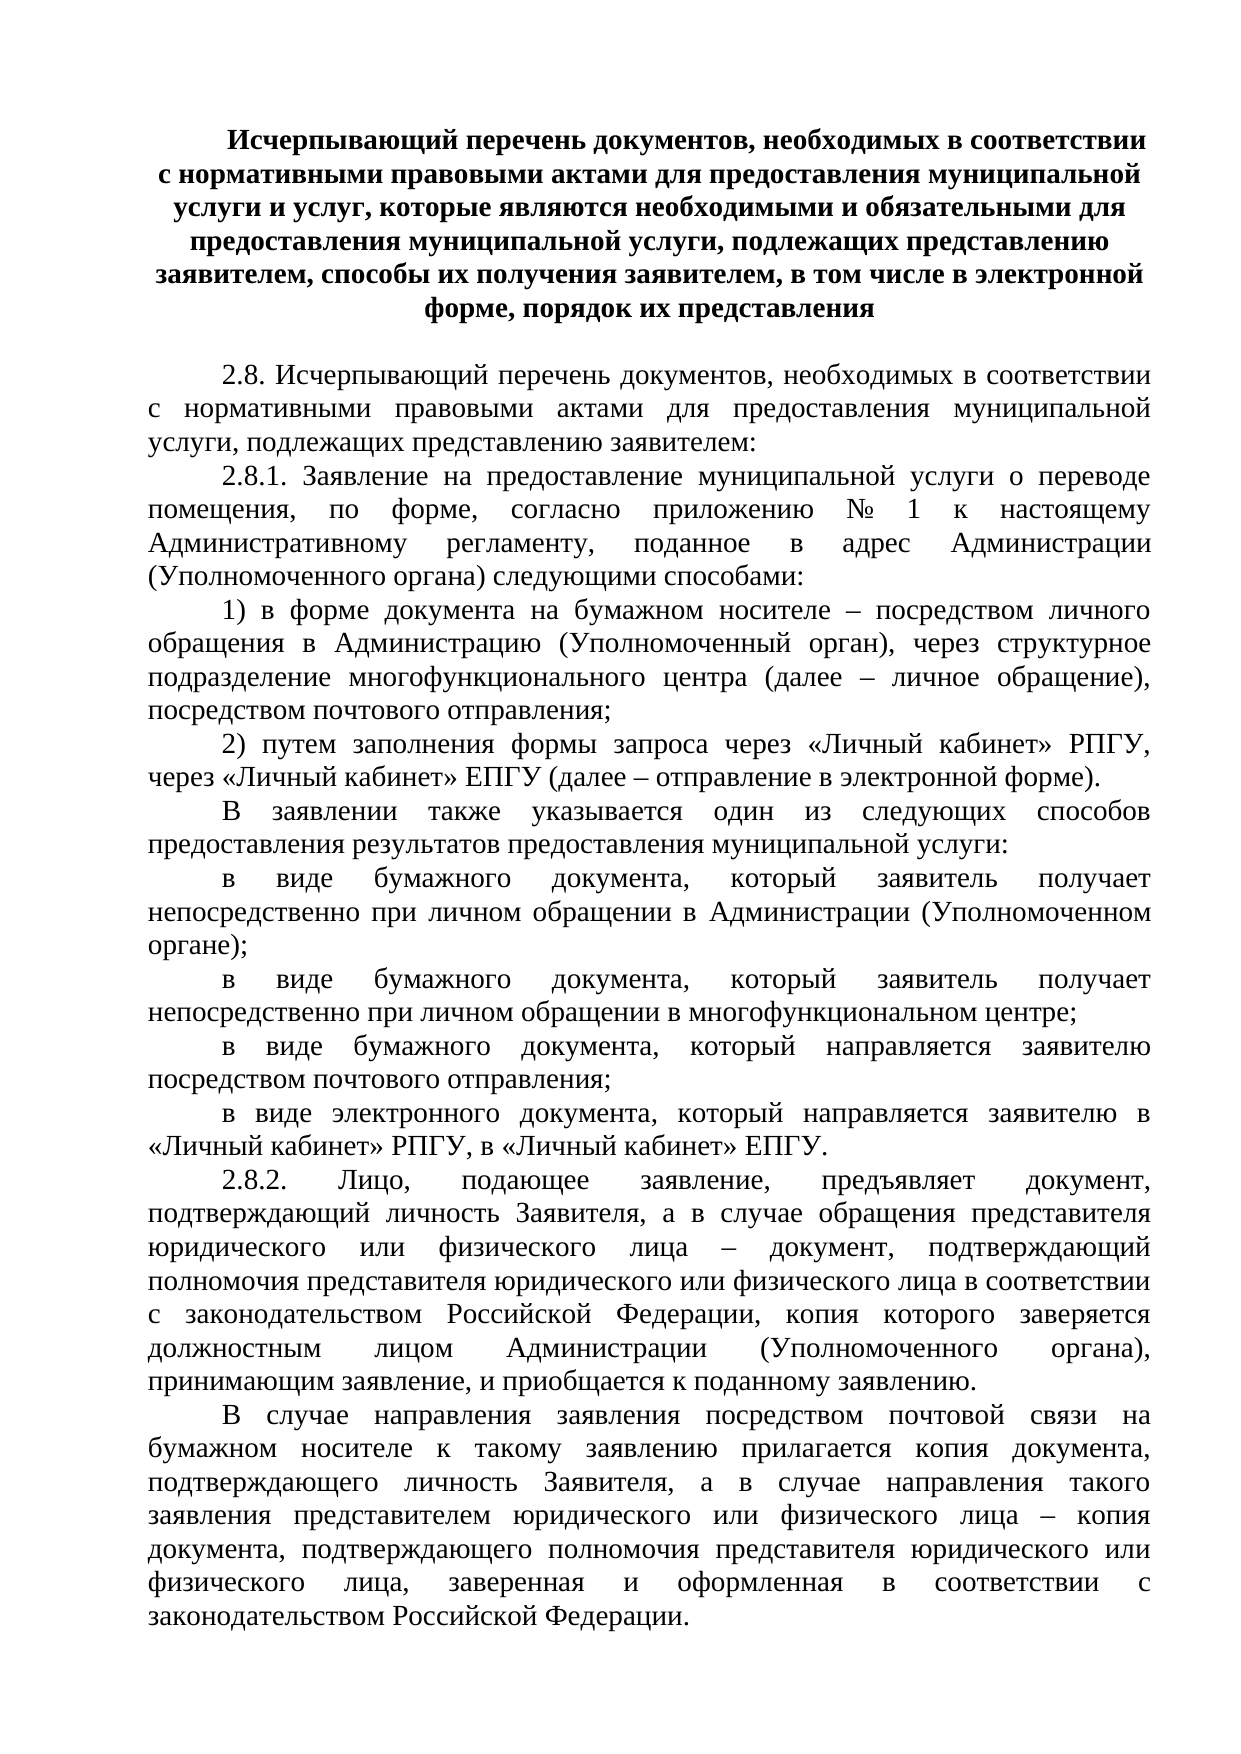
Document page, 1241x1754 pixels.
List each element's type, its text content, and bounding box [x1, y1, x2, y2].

text в виде электронного документа, который направляется заявителю в «Личный кабинет» РПГУ, в «Личный кабинет» ЕПГУ. [148, 1095, 1152, 1162]
text в виде бумажного документа, который заявитель получает непосредственно при личном обращении в Администрации (Уполномоченном органе); [148, 860, 1152, 961]
text Исчерпывающий перечень документов, необходимых в соответствии с нормативными правовыми актами для предоставления муниципальной услуги и услуг, которые являются необходимыми и обязательными для предоставления муниципальной услуги, подлежащих представлению заявителем, способы их получения заявителем, в том числе в электронной форме, порядок их представления [148, 122, 1152, 323]
text 2.8.2. Лицо, подающее заявление, предъявляет документ, подтверждающий личность Заявителя, а в случае обращения представителя юридического или физического лица – документ, подтверждающий полномочия представителя юридического или физического лица в соответствии с законодательством Российской Федерации, копия которого заверяется должностным лицом Администрации (Уполномоченного органа), принимающим заявление, и приобщается к поданному заявлению. [148, 1162, 1152, 1397]
text в виде бумажного документа, который заявитель получает непосредственно при личном обращении в многофункциональном центре; [148, 961, 1152, 1028]
text В случае направления заявления посредством почтовой связи на бумажном носителе к такому заявлению прилагается копия документа, подтверждающего личность Заявителя, а в случае направления такого заявления представителем юридического или физического лица – копия документа, подтверждающего полномочия представителя юридического или физического лица, заверенная и оформленная в соответствии с законодательством Российской Федерации. [148, 1397, 1152, 1632]
text 2.8. Исчерпывающий перечень документов, необходимых в соответствии с нормативными правовыми актами для предоставления муниципальной услуги, подлежащих представлению заявителем: [148, 357, 1152, 458]
text В заявлении также указывается один из следующих способов предоставления результатов предоставления муниципальной услуги: [148, 793, 1152, 860]
text 2.8.1. Заявление на предоставление муниципальной услуги о переводе помещения, по форме, согласно приложению № 1 к настоящему Административному регламенту, поданное в адрес Администрации (Уполномоченного органа) следующими способами: [148, 458, 1152, 592]
text 2) путем заполнения формы запроса через «Личный кабинет» РПГУ, через «Личный кабинет» ЕПГУ (далее – отправление в электронной форме). [148, 726, 1152, 793]
text 1) в форме документа на бумажном носителе – посредством личного обращения в Администрацию (Уполномоченный орган), через структурное подразделение многофункционального центра (далее – личное обращение), посредством почтового отправления; [148, 592, 1152, 726]
text в виде бумажного документа, который направляется заявителю посредством почтового отправления; [148, 1028, 1152, 1095]
